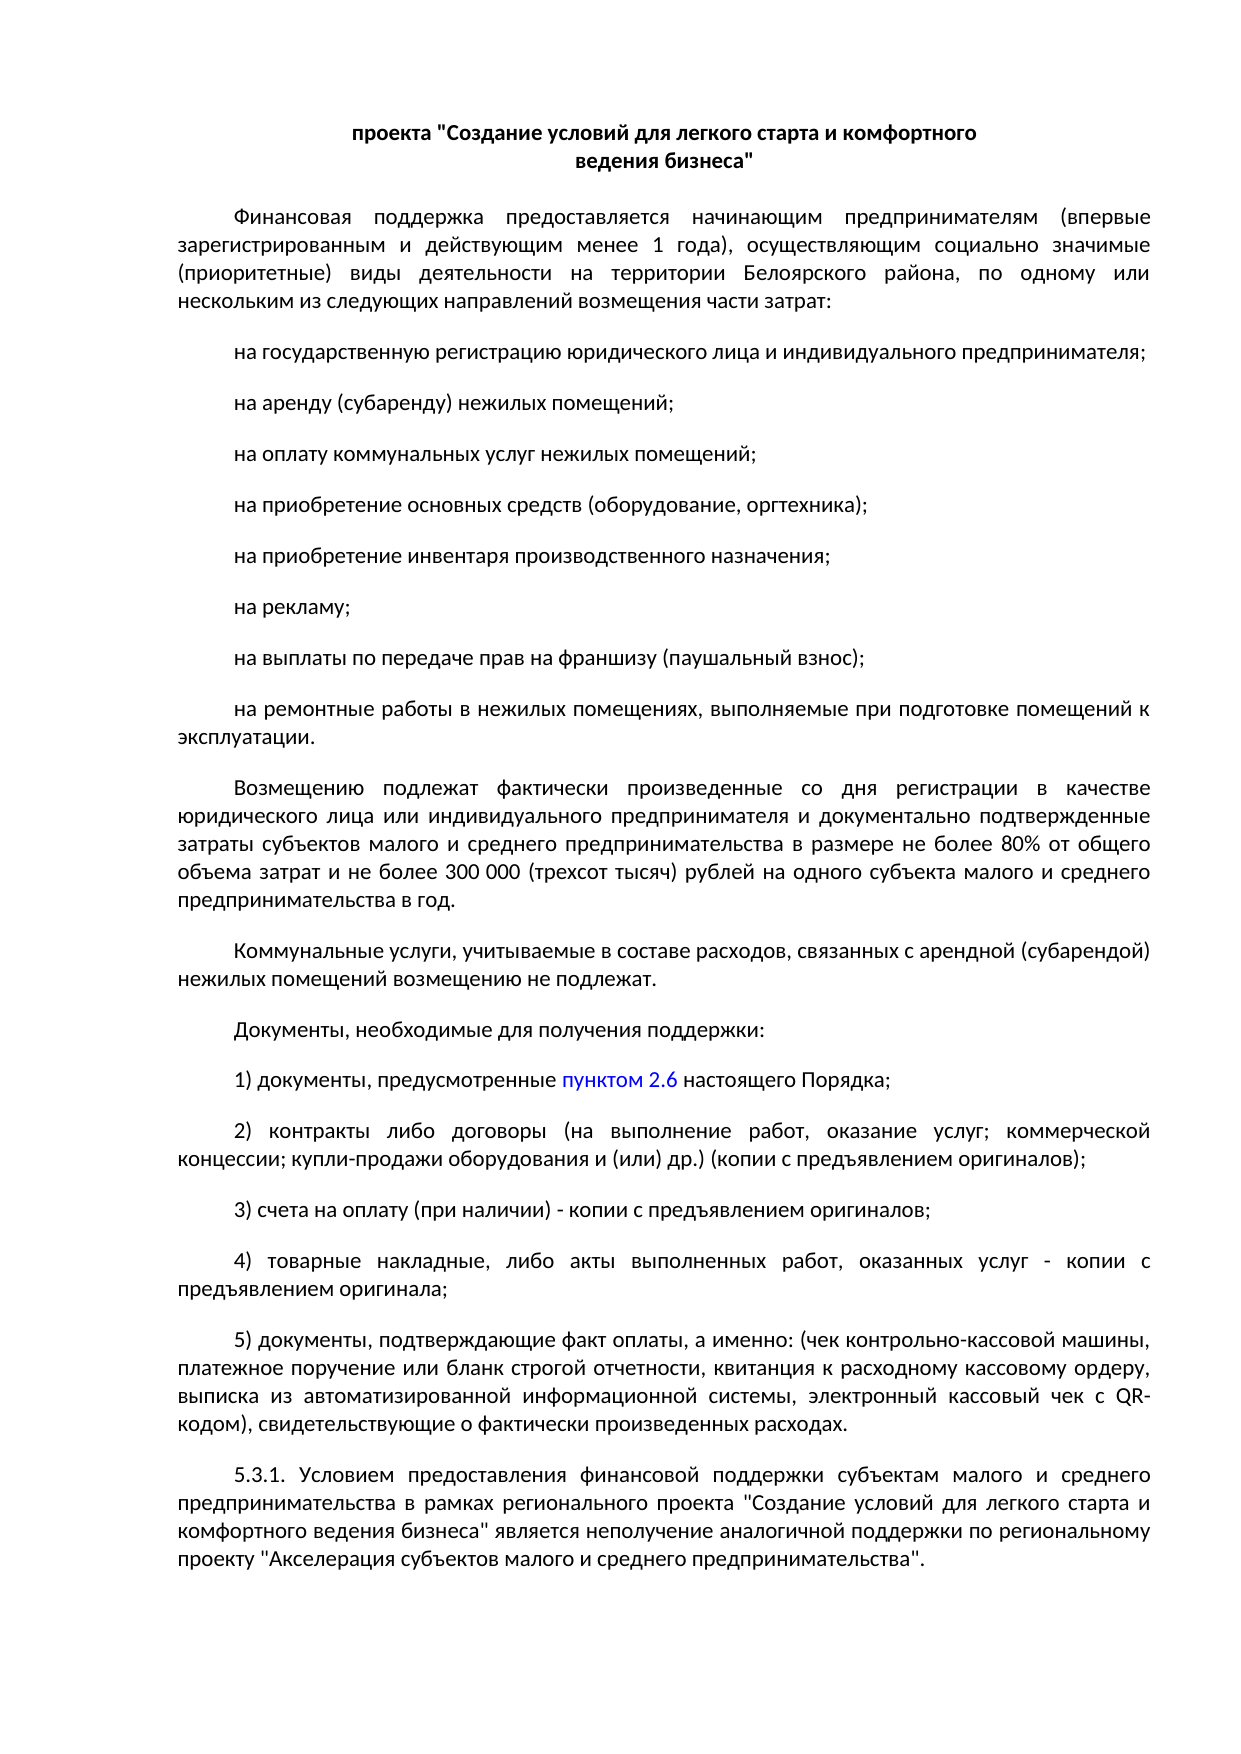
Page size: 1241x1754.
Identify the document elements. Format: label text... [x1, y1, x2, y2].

text Коммунальные услуги, учитываемые в составе расходов, связанных с арендной (субарендой) нежилых помещений возмещению не подлежат. [177, 936, 1152, 992]
text 5) документы, подтверждающие факт оплаты, а именно: (чек контрольно-кассовой машины, платежное поручение или бланк строгой отчетности, квитанция к расходному кассовому ордеру, выписка из автоматизированной информационной системы, электронный кассовый чек с QR-кодом), свидетельствующие о фактически произведенных расходах. [177, 1325, 1152, 1437]
text Возмещению подлежат фактически произведенные со дня регистрации в качестве юридического лица или индивидуального предпринимателя и документально подтвержденные затраты субъектов малого и среднего предпринимательства в размере не более 80% от общего объема затрат и не более 300 000 (трехсот тысяч) рублей на одного субъекта малого и среднего предпринимательства в год. [177, 773, 1152, 913]
text 3) счета на оплату (при наличии) - копии с предъявлением оригиналов; [177, 1196, 1152, 1223]
text Финансовая поддержка предоставляется начинающим предпринимателям (впервые зарегистрированным и действующим менее 1 года), осуществляющим социально значимые (приоритетные) виды деятельности на территории Белоярского района, по одному или нескольким из следующих направлений возмещения части затрат: [177, 202, 1152, 314]
title ведения бизнеса" [177, 146, 1152, 174]
text на рекламу; [177, 592, 1152, 620]
text на оплату коммунальных услуг нежилых помещений; [177, 439, 1152, 467]
title проекта "Создание условий для легкого старта и комфортного [177, 118, 1152, 146]
text на приобретение основных средств (оборудование, оргтехника); [177, 490, 1152, 518]
text 5.3.1. Условием предоставления финансовой поддержки субъектам малого и среднего предпринимательства в рамках регионального проекта "Создание условий для легкого старта и комфортного ведения бизнеса" является неполучение аналогичной поддержки по региональному проекту "Акселерация субъектов малого и среднего предпринимательства". [177, 1460, 1152, 1572]
text 1) документы, предусмотренные пунктом 2.6 настоящего Порядка; [177, 1066, 1152, 1094]
text на государственную регистрацию юридического лица и индивидуального предпринимателя; [177, 337, 1152, 365]
text на выплаты по передаче прав на франшизу (паушальный взнос); [177, 643, 1152, 671]
text на приобретение инвентаря производственного назначения; [177, 541, 1152, 569]
text на аренду (субаренду) нежилых помещений; [177, 388, 1152, 416]
text на ремонтные работы в нежилых помещениях, выполняемые при подготовке помещений к эксплуатации. [177, 694, 1152, 750]
text Документы, необходимые для получения поддержки: [177, 1015, 1152, 1043]
text 4) товарные накладные, либо акты выполненных работ, оказанных услуг - копии с предъявлением оригинала; [177, 1246, 1152, 1302]
text 2) контракты либо договоры (на выполнение работ, оказание услуг; коммерческой концессии; купли-продажи оборудования и (или) др.) (копии с предъявлением оригиналов); [177, 1117, 1152, 1173]
